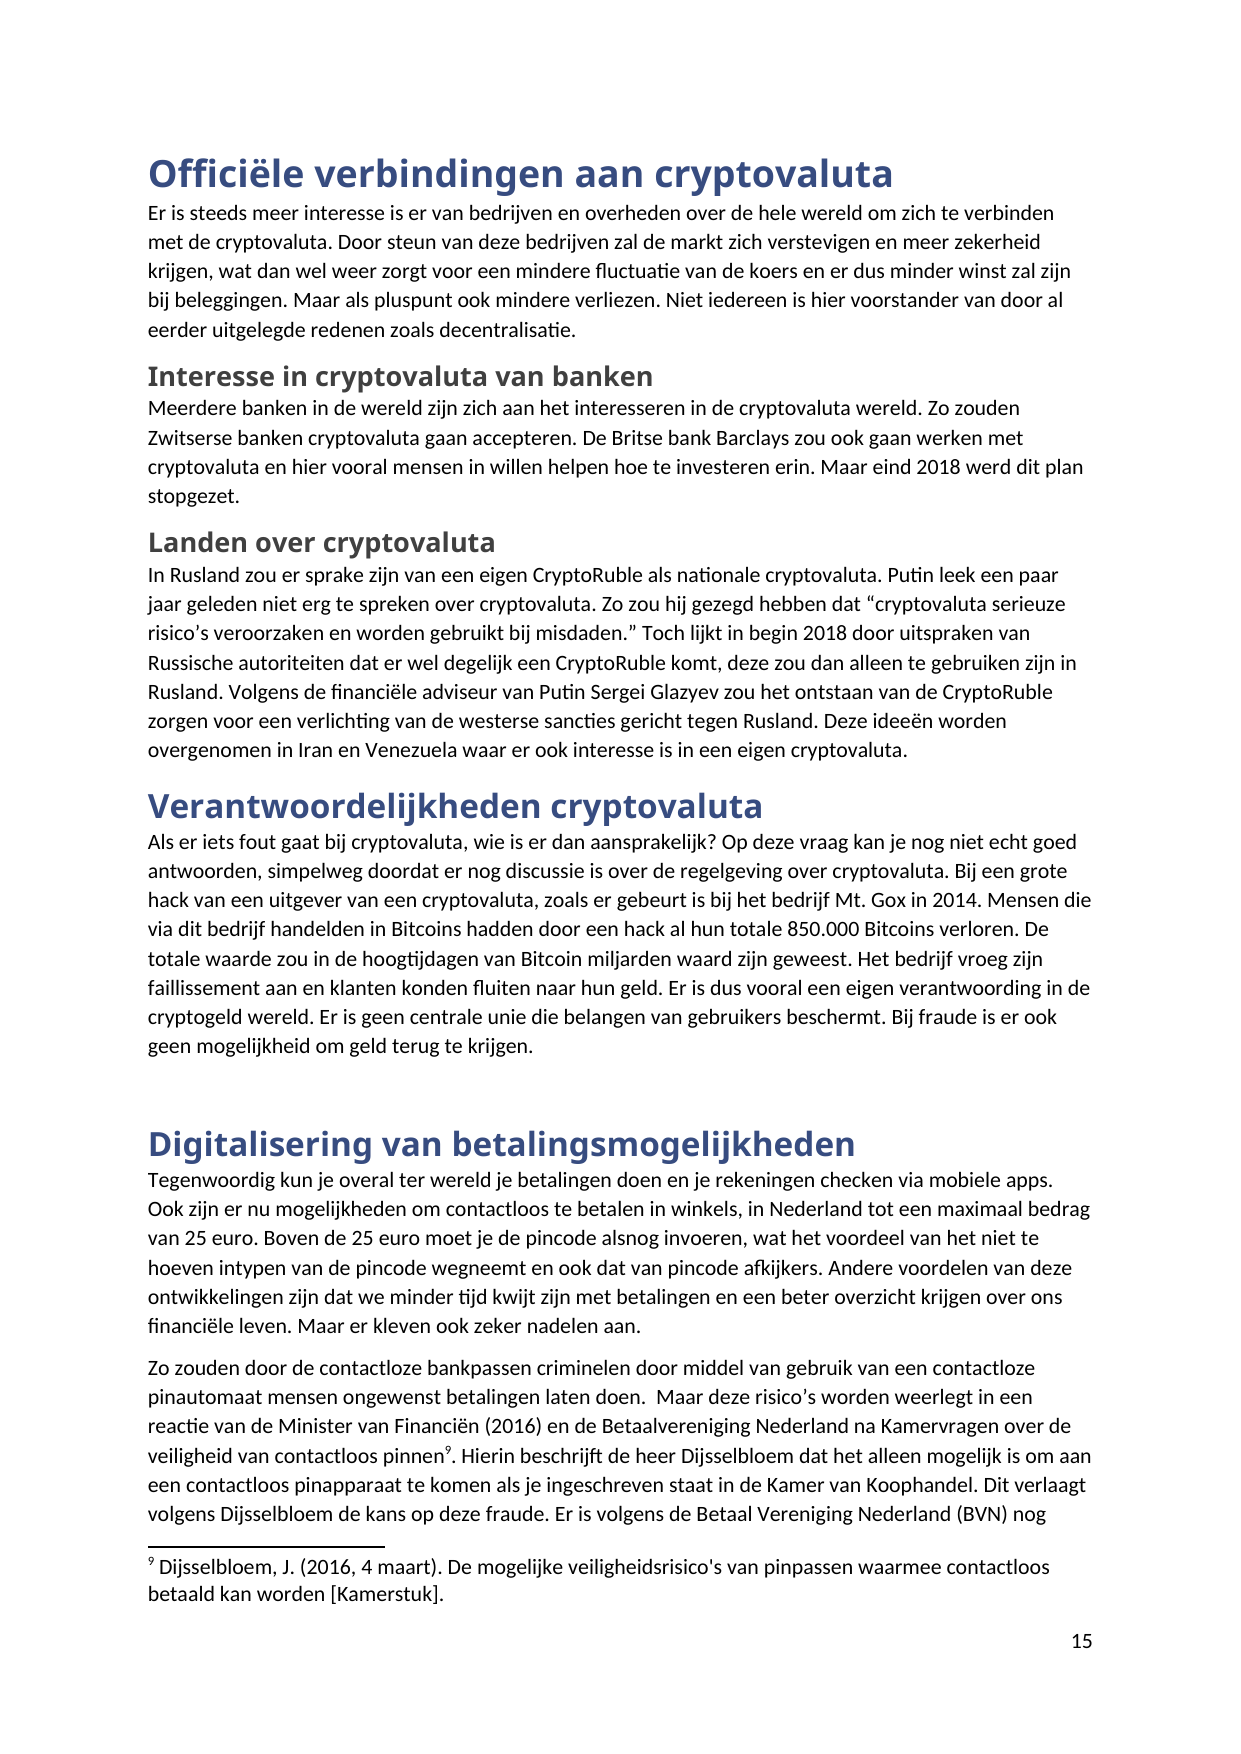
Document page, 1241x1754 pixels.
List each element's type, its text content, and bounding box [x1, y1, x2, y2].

text Meerdere banken in de wereld zijn zich aan het interesseren in de cryptovaluta wereld. Zo zouden Zwitserse banken cryptovaluta gaan accepteren. De Britse bank Barclays zou ook gaan werken met cryptovaluta en hier vooral mensen in willen helpen hoe te investeren erin. Maar eind 2018 werd dit plan stopgezet. [148, 394, 1093, 509]
text Er is steeds meer interesse is er van bedrijven en overheden over de hele wereld om zich te verbinden met de cryptovaluta. Door steun van deze bedrijven zal de markt zich verstevigen en meer zekerheid krijgen, wat dan wel weer zorgt voor een mindere fluctuatie van de koers en er dus minder winst zal zijn bij beleggingen. Maar als pluspunt ook mindere verliezen. Niet iedereen is hier voorstander van door al eerder uitgelegde redenen zoals decentralisatie. [148, 199, 1093, 342]
subtitle Interesse in cryptovaluta van banken [148, 357, 1093, 394]
subtitle Officiële verbindingen aan cryptovaluta [148, 148, 1093, 199]
subtitle Verantwoordelijkheden cryptovaluta [148, 782, 1093, 828]
text In Rusland zou er sprake zijn van een eigen CryptoRuble als nationale cryptovaluta. Putin leek een paar jaar geleden niet erg te spreken over cryptovaluta. Zo zou hij gezegd hebben dat “cryptovaluta serieuze risico’s veroorzaken en worden gebruikt bij misdaden.” Toch lijkt in begin 2018 door uitspraken van Russische autoriteiten dat er wel degelijk een CryptoRuble komt, deze zou dan alleen te gebruiken zijn in Rusland. Volgens de financiële adviseur van Putin Sergei Glazyev zou het ontstaan van de CryptoRuble zorgen voor een verlichting van de westerse sancties gericht tegen Rusland. Deze ideeën worden overgenomen in Iran en Venezuela waar er ook interesse is in een eigen cryptovaluta. [148, 561, 1093, 763]
text Tegenwoordig kun je overal ter wereld je betalingen doen en je rekeningen checken via mobiele apps. Ook zijn er nu mogelijkheden om contactloos te betalen in winkels, in Nederland tot een maximaal bedrag van 25 euro. Boven de 25 euro moet je de pincode alsnog invoeren, wat het voordeel van het niet te hoeven intypen van de pincode wegneemt en ook dat van pincode afkijkers. Andere voordelen van deze ontwikkelingen zijn dat we minder tijd kwijt zijn met betalingen en een beter overzicht krijgen over ons financiële leven. Maar er kleven ook zeker nadelen aan. [148, 1166, 1093, 1339]
subtitle Landen over cryptovaluta [148, 524, 1093, 561]
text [148, 1354, 1093, 1527]
text Als er iets fout gaat bij cryptovaluta, wie is er dan aansprakelijk? Op deze vraag kan je nog niet echt goed antwoorden, simpelweg doordat er nog discussie is over de regelgeving over cryptovaluta. Bij een grote hack van een uitgever van een cryptovaluta, zoals er gebeurt is bij het bedrijf Mt. Gox in 2014. Mensen die via dit bedrijf handelden in Bitcoins hadden door een hack al hun totale 850.000 Bitcoins verloren. De totale waarde zou in de hoogtijdagen van Bitcoin miljarden waard zijn geweest. Het bedrijf vroeg zijn faillissement aan en klanten konden fluiten naar hun geld. Er is dus vooral een eigen verantwoording in de cryptogeld wereld. Er is geen centrale unie die belangen van gebruikers beschermt. Bij fraude is er ook geen mogelijkheid om geld terug te krijgen. [148, 828, 1093, 1059]
subtitle Digitalisering van betalingsmogelijkheden [148, 1120, 1093, 1166]
